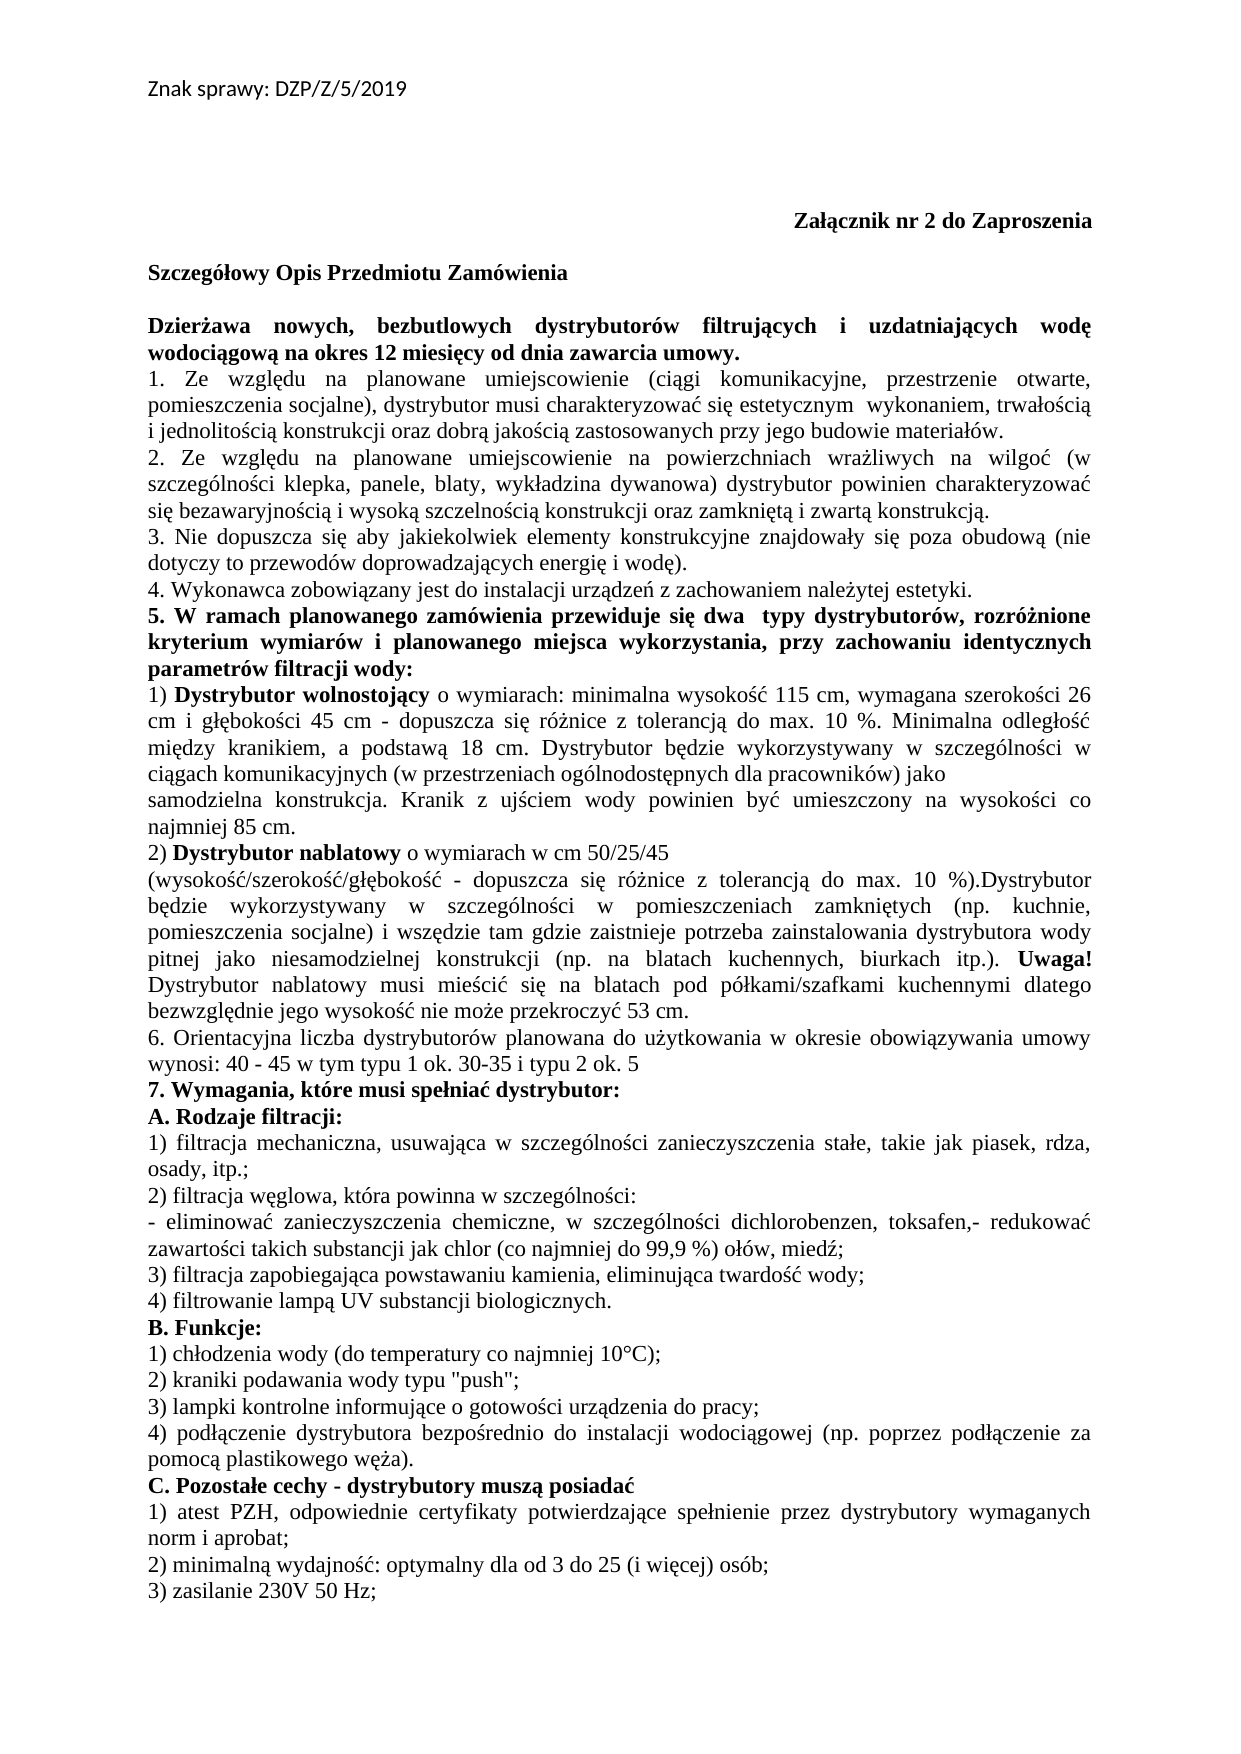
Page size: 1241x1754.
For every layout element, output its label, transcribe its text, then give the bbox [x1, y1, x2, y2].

text 4) filtrowanie lampą UV substancji biologicznych. [148, 1287, 1092, 1314]
text Szczegółowy Opis Przedmiotu Zamówienia [148, 259, 1092, 286]
text 4. Wykonawca zobowiązany jest do instalacji urządzeń z zachowaniem należytej estetyki. [148, 576, 1092, 602]
text 1) atest PZH, odpowiednie certyfikaty potwierdzające spełnienie przez dystrybutory wymaganych norm i aprobat; [148, 1498, 1092, 1551]
text 3) filtracja zapobiegająca powstawaniu kamienia, eliminująca twardość wody; [148, 1261, 1092, 1287]
text (wysokość/szerokość/głębokość - dopuszcza się różnice z tolerancją do max. 10 %).Dystrybutor będzie wykorzystywany w szczególności w pomieszczeniach zamkniętych (np. kuchnie, pomieszczenia socjalne) i wszędzie tam gdzie zaistnieje potrzeba zainstalowania dystrybutora wody pitnej jako niesamodzielnej konstrukcji (np. na blatach kuchennych, biurkach itp.). Uwaga! Dystrybutor nablatowy musi mieścić się na blatach pod półkami/szafkami kuchennymi dlatego bezwzględnie jego wysokość nie może przekroczyć 53 cm. [148, 866, 1092, 1024]
text 5. W ramach planowanego zamówienia przewiduje się dwa typy dystrybutorów, rozróżnione kryterium wymiarów i planowanego miejsca wykorzystania, przy zachowaniu identycznych parametrów filtracji wody: [148, 602, 1092, 681]
text 1) chłodzenia wody (do temperatury co najmniej 10°C); [148, 1340, 1092, 1366]
text 6. Orientacyjna liczba dystrybutorów planowana do użytkowania w okresie obowiązywania umowy wynosi: 40 - 45 w tym typu 1 ok. 30-35 i typu 2 ok. 5 [148, 1024, 1092, 1076]
text 2) minimalną wydajność: optymalny dla od 3 do 25 (i więcej) osób; [148, 1551, 1092, 1577]
text 1) Dystrybutor wolnostojący o wymiarach: minimalna wysokość 115 cm, wymagana szerokości 26 cm i głębokości 45 cm - dopuszcza się różnice z tolerancją do max. 10 %. Minimalna odległość między kranikiem, a podstawą 18 cm. Dystrybutor będzie wykorzystywany w szczególności w ciągach komunikacyjnych (w przestrzeniach ogólnodostępnych dla pracowników) jako [148, 681, 1092, 787]
text 7. Wymagania, które musi spełniać dystrybutor: [148, 1076, 1092, 1103]
text 3. Nie dopuszcza się aby jakiekolwiek elementy konstrukcyjne znajdowały się poza obudową (nie dotyczy to przewodów doprowadzających energię i wodę). [148, 523, 1092, 576]
text A. Rodzaje filtracji: [148, 1103, 1092, 1129]
text B. Funkcje: [148, 1314, 1092, 1340]
text samodzielna konstrukcja. Kranik z ujściem wody powinien być umieszczony na wysokości co najmniej 85 cm. [148, 787, 1092, 839]
text 3) lampki kontrolne informujące o gotowości urządzenia do pracy; [148, 1393, 1092, 1419]
text 3) zasilanie 230V 50 Hz; [148, 1577, 1092, 1603]
text 2) Dystrybutor nablatowy o wymiarach w cm 50/25/45 [148, 839, 1092, 866]
text 4) podłączenie dystrybutora bezpośrednio do instalacji wodociągowej (np. poprzez podłączenie za pomocą plastikowego węża). [148, 1419, 1092, 1472]
text 2) kraniki podawania wody typu "push"; [148, 1366, 1092, 1393]
text Załącznik nr 2 do Zaproszenia [148, 207, 1092, 233]
text C. Pozostałe cechy - dystrybutory muszą posiadać [148, 1472, 1092, 1498]
text 1. Ze względu na planowane umiejscowienie (ciągi komunikacyjne, przestrzenie otwarte, pomieszczenia socjalne), dystrybutor musi charakteryzować się estetycznym wykonaniem, trwałością i jednolitością konstrukcji oraz dobrą jakością zastosowanych przy jego budowie materiałów. [148, 365, 1092, 444]
text 2) filtracja węglowa, która powinna w szczególności: [148, 1182, 1092, 1208]
text Dzierżawa nowych, bezbutlowych dystrybutorów filtrujących i uzdatniających wodę wodociągową na okres 12 miesięcy od dnia zawarcia umowy. [148, 312, 1092, 365]
text 2. Ze względu na planowane umiejscowienie na powierzchniach wrażliwych na wilgoć (w szczególności klepka, panele, blaty, wykładzina dywanowa) dystrybutor powinien charakteryzować się bezawaryjnością i wysoką szczelnością konstrukcji oraz zamkniętą i zwartą konstrukcją. [148, 444, 1092, 523]
text 1) filtracja mechaniczna, usuwająca w szczególności zanieczyszczenia stałe, takie jak piasek, rdza, osady, itp.; [148, 1129, 1092, 1182]
text - eliminować zanieczyszczenia chemiczne, w szczególności dichlorobenzen, toksafen,- redukować zawartości takich substancji jak chlor (co najmniej do 99,9 %) ołów, miedź; [148, 1208, 1092, 1261]
